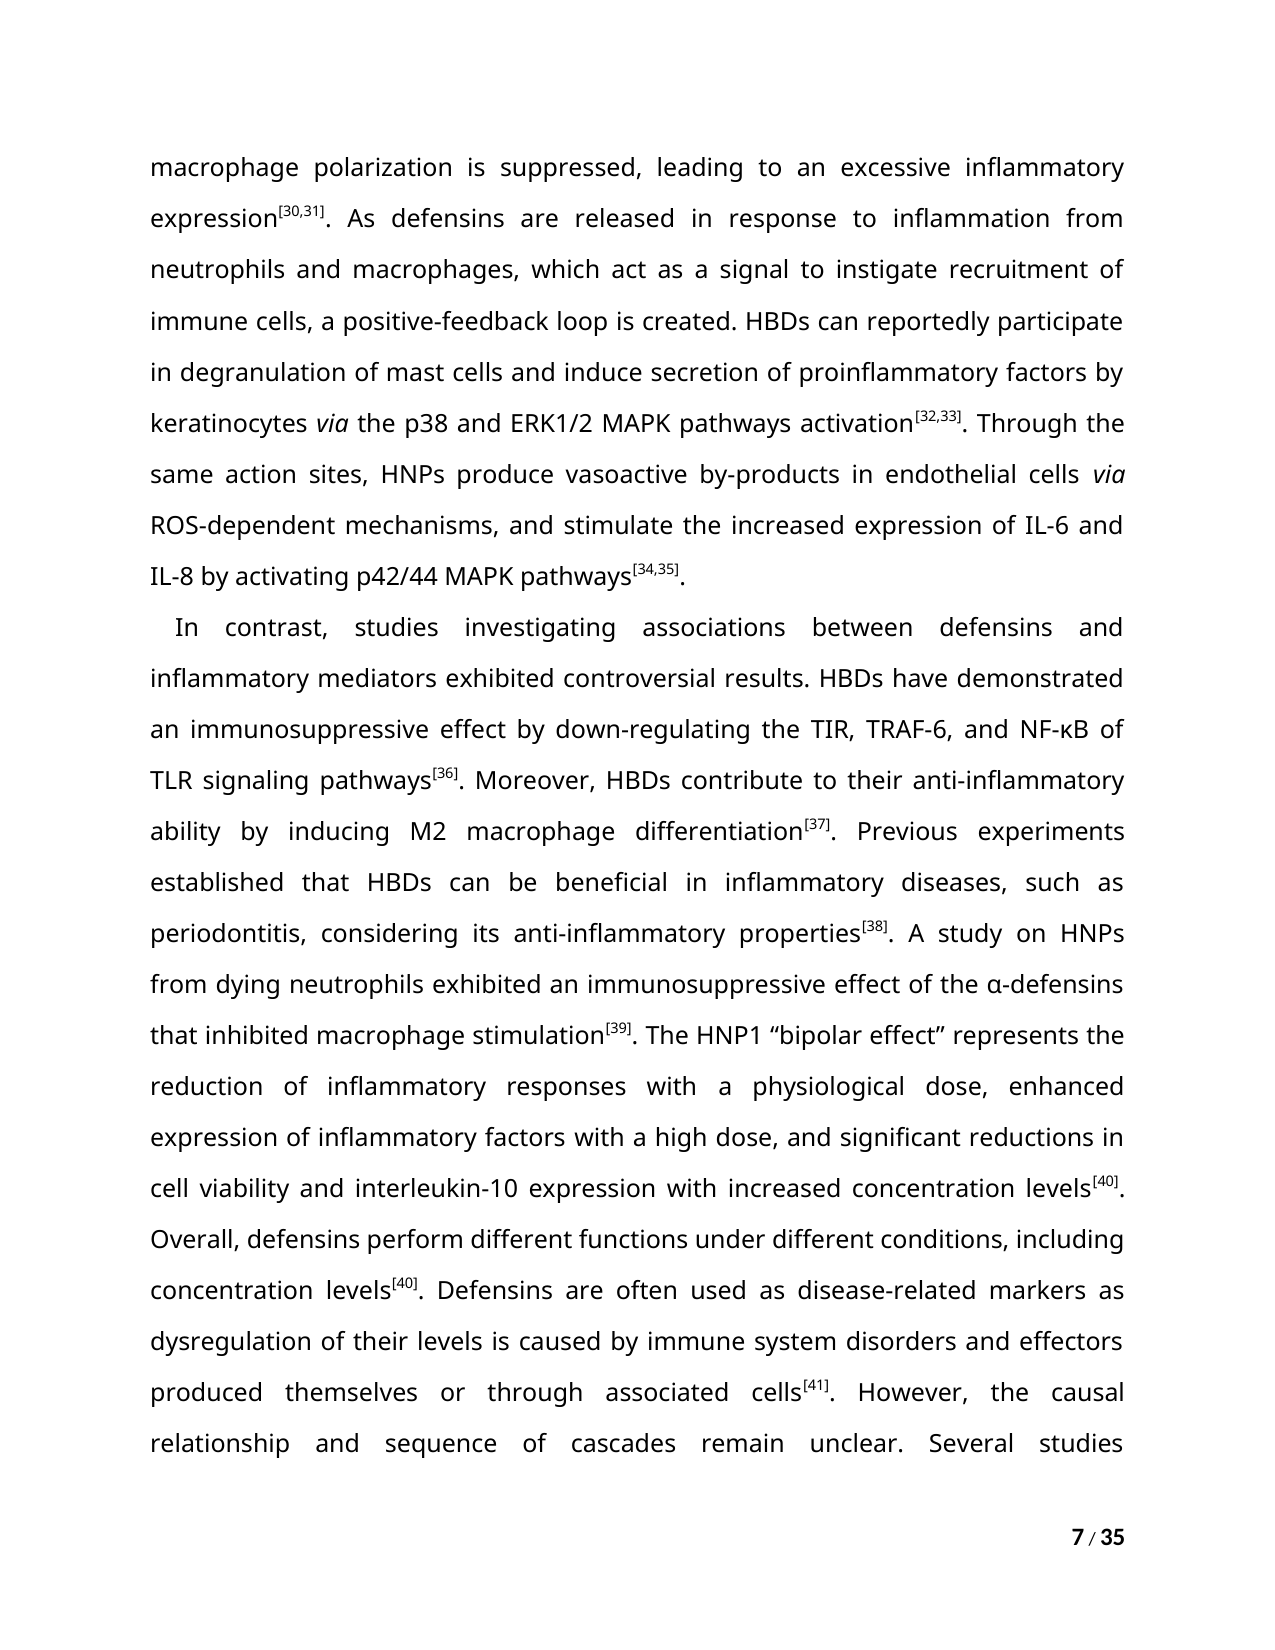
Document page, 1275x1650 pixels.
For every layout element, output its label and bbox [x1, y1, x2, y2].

text [150, 150, 1125, 592]
text [150, 609, 1125, 1460]
